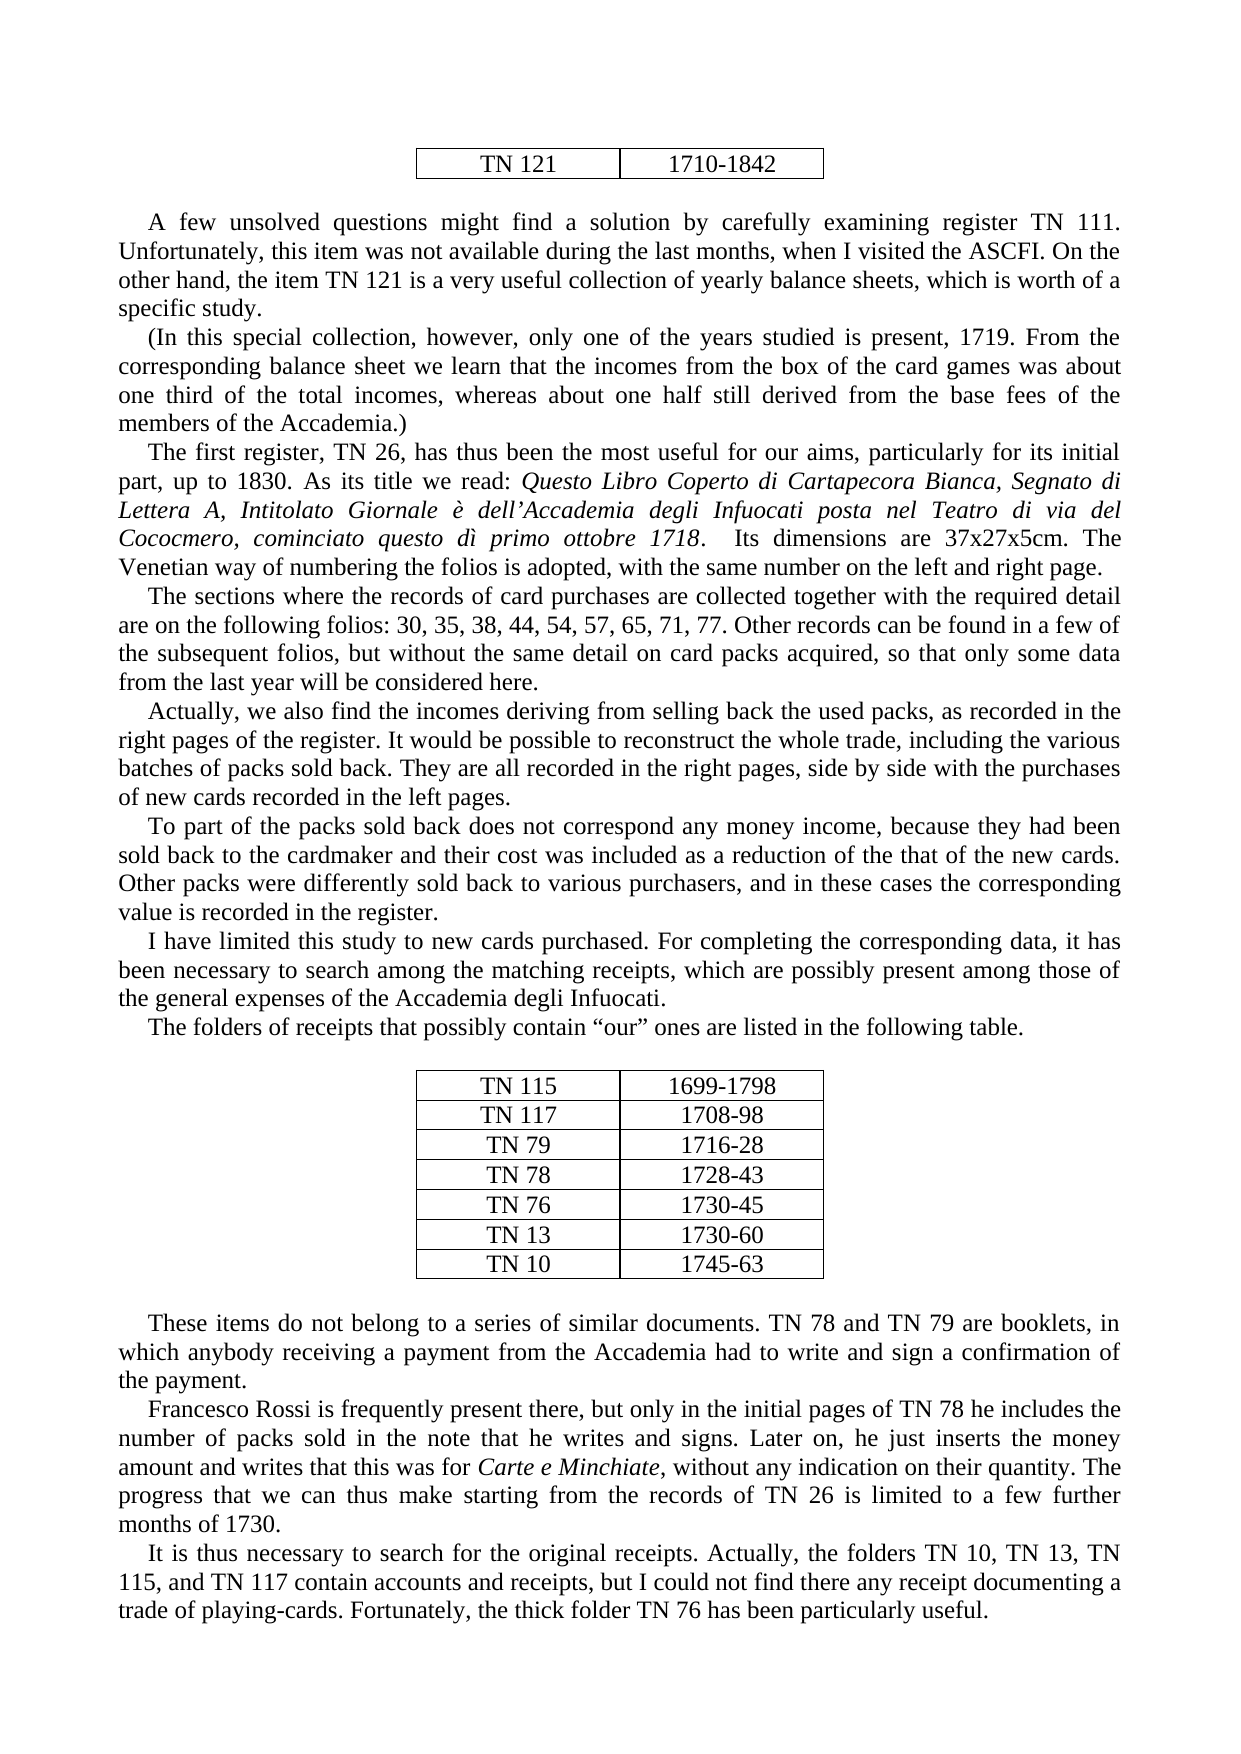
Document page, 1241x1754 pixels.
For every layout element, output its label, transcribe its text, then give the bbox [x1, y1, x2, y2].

text These items do not belong to a series of similar documents. TN 78 and TN 79 are booklets, in which anybody receiving a payment from the Accademia had to write and sign a confirmation of the payment. [118, 1308, 1122, 1394]
table_cell 1716-28 [621, 1130, 823, 1159]
table_header TN 115 [417, 1071, 619, 1099]
table_cell TN 79 [417, 1130, 619, 1159]
table_cell TN 13 [417, 1220, 619, 1248]
table_cell TN 76 [417, 1190, 619, 1219]
text I have limited this study to new cards purchased. For completing the corresponding data, it has been necessary to search among the matching receipts, which are possibly present among those of the general expenses of the Accademia degli Infuocati. [118, 926, 1122, 1012]
text Francesco Rossi is frequently present there, but only in the initial pages of TN 78 he includes the number of packs sold in the note that he writes and signs. Later on, he just inserts the money amount and writes that this was for Carte e Minchiate, without any indication on their quantity. The progress that we can thus make starting from the records of TN 26 is limited to a few further months of 1730. [118, 1394, 1122, 1538]
text The first register, TN 26, has thus been the most useful for our aims, particularly for its initial part, up to 1830. As its title we read: Questo Libro Coperto di Cartapecora Bianca, Segnato di Lettera A, Intitolato Giornale è dell’Accademia degli Infuocati posta nel Teatro di via del Cococmero, cominciato questo dì primo ottobre 1718. Its dimensions are 37x27x5cm. The Venetian way of numbering the folios is adopted, with the same number on the left and right page. [118, 437, 1122, 581]
table_cell 1708-98 [621, 1101, 823, 1129]
table_cell 1745-63 [621, 1250, 823, 1278]
text Actually, we also find the incomes deriving from selling back the used packs, as recorded in the right pages of the register. It would be possible to reconstruct the whole trade, including the various batches of packs sold back. They are all recorded in the right pages, side by side with the purchases of new cards recorded in the left pages. [118, 696, 1122, 811]
table_cell TN 121 [417, 149, 619, 177]
table_cell 1730-60 [621, 1220, 823, 1248]
text The sections where the records of card purchases are collected together with the required detail are on the following folios: 30, 35, 38, 44, 54, 57, 65, 71, 77. Other records can be found in a few of the subsequent folios, but without the same detail on card packs acquired, so that only some data from the last year will be considered here. [118, 581, 1122, 696]
text It is thus necessary to search for the original receipts. Actually, the folders TN 10, TN 13, TN 115, and TN 117 contain accounts and receipts, but I could not find there any receipt documenting a trade of playing-cards. Fortunately, the thick folder TN 76 has been particularly useful. [118, 1538, 1122, 1624]
table_cell TN 117 [417, 1101, 619, 1129]
text To part of the packs sold back does not correspond any money income, because they had been sold back to the cardmaker and their cost was included as a reduction of the that of the new cards. Other packs were differently sold back to various purchasers, and in these cases the corresponding value is recorded in the register. [118, 811, 1122, 926]
text (In this special collection, however, only one of the years studied is present, 1719. From the corresponding balance sheet we learn that the incomes from the box of the card games was about one third of the total incomes, whereas about one half still derived from the base fees of the members of the Accademia.) [118, 322, 1122, 437]
text A few unsolved questions might find a solution by carefully examining register TN 111. Unfortunately, this item was not available during the last months, when I visited the ASCFI. On the other hand, the item TN 121 is a very useful collection of yearly balance sheets, which is worth of a specific study. [118, 207, 1122, 322]
table_cell TN 78 [417, 1160, 619, 1189]
table_cell 1730-45 [621, 1190, 823, 1219]
table_cell TN 10 [417, 1250, 619, 1278]
table_cell 1728-43 [621, 1160, 823, 1189]
table_cell 1710-1842 [621, 149, 823, 177]
table_header 1699-1798 [621, 1071, 823, 1099]
text The folders of receipts that possibly contain “our” ones are listed in the following table. [118, 1012, 1122, 1041]
